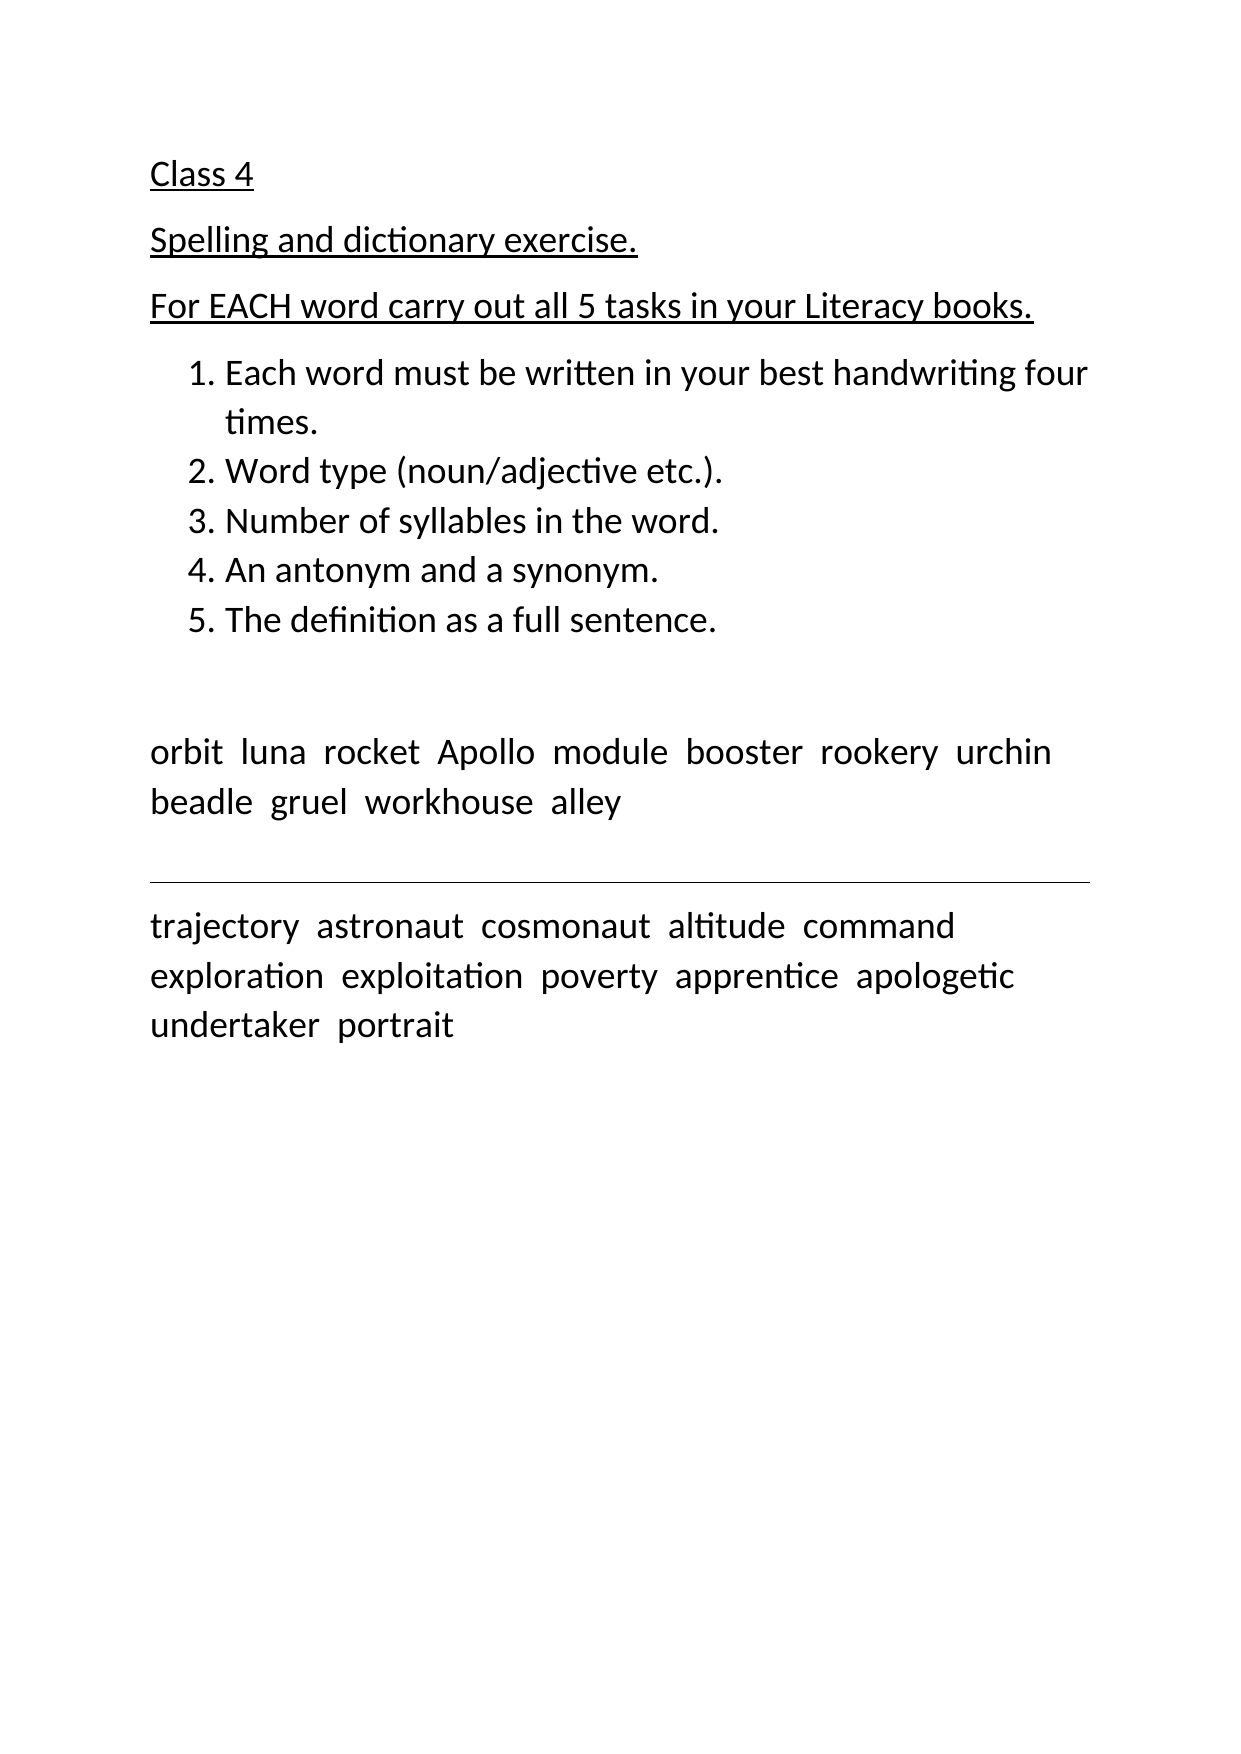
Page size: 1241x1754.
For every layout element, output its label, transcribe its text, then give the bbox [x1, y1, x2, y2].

text orbit luna rocket Apollo module booster rookery urchin beadle gruel workhouse alley [150, 728, 1090, 823]
text Class 4 [150, 150, 1090, 196]
text Spelling and dictionary exercise. [150, 216, 1090, 262]
text For EACH word carry out all 5 tasks in your Literacy books. [150, 282, 1090, 328]
list Each word must be written in your best handwriting four times. [187, 348, 1090, 444]
text trajectory astronaut cosmonaut altitude command exploration exploitation poverty apprentice apologetic undertaker portrait [150, 902, 1090, 1047]
list Word type (noun/adjective etc.). [187, 447, 1090, 493]
list An antonym and a synonym. [187, 546, 1090, 592]
list Number of syllables in the word. [187, 497, 1090, 543]
list The definition as a full sentence. [187, 596, 1090, 642]
